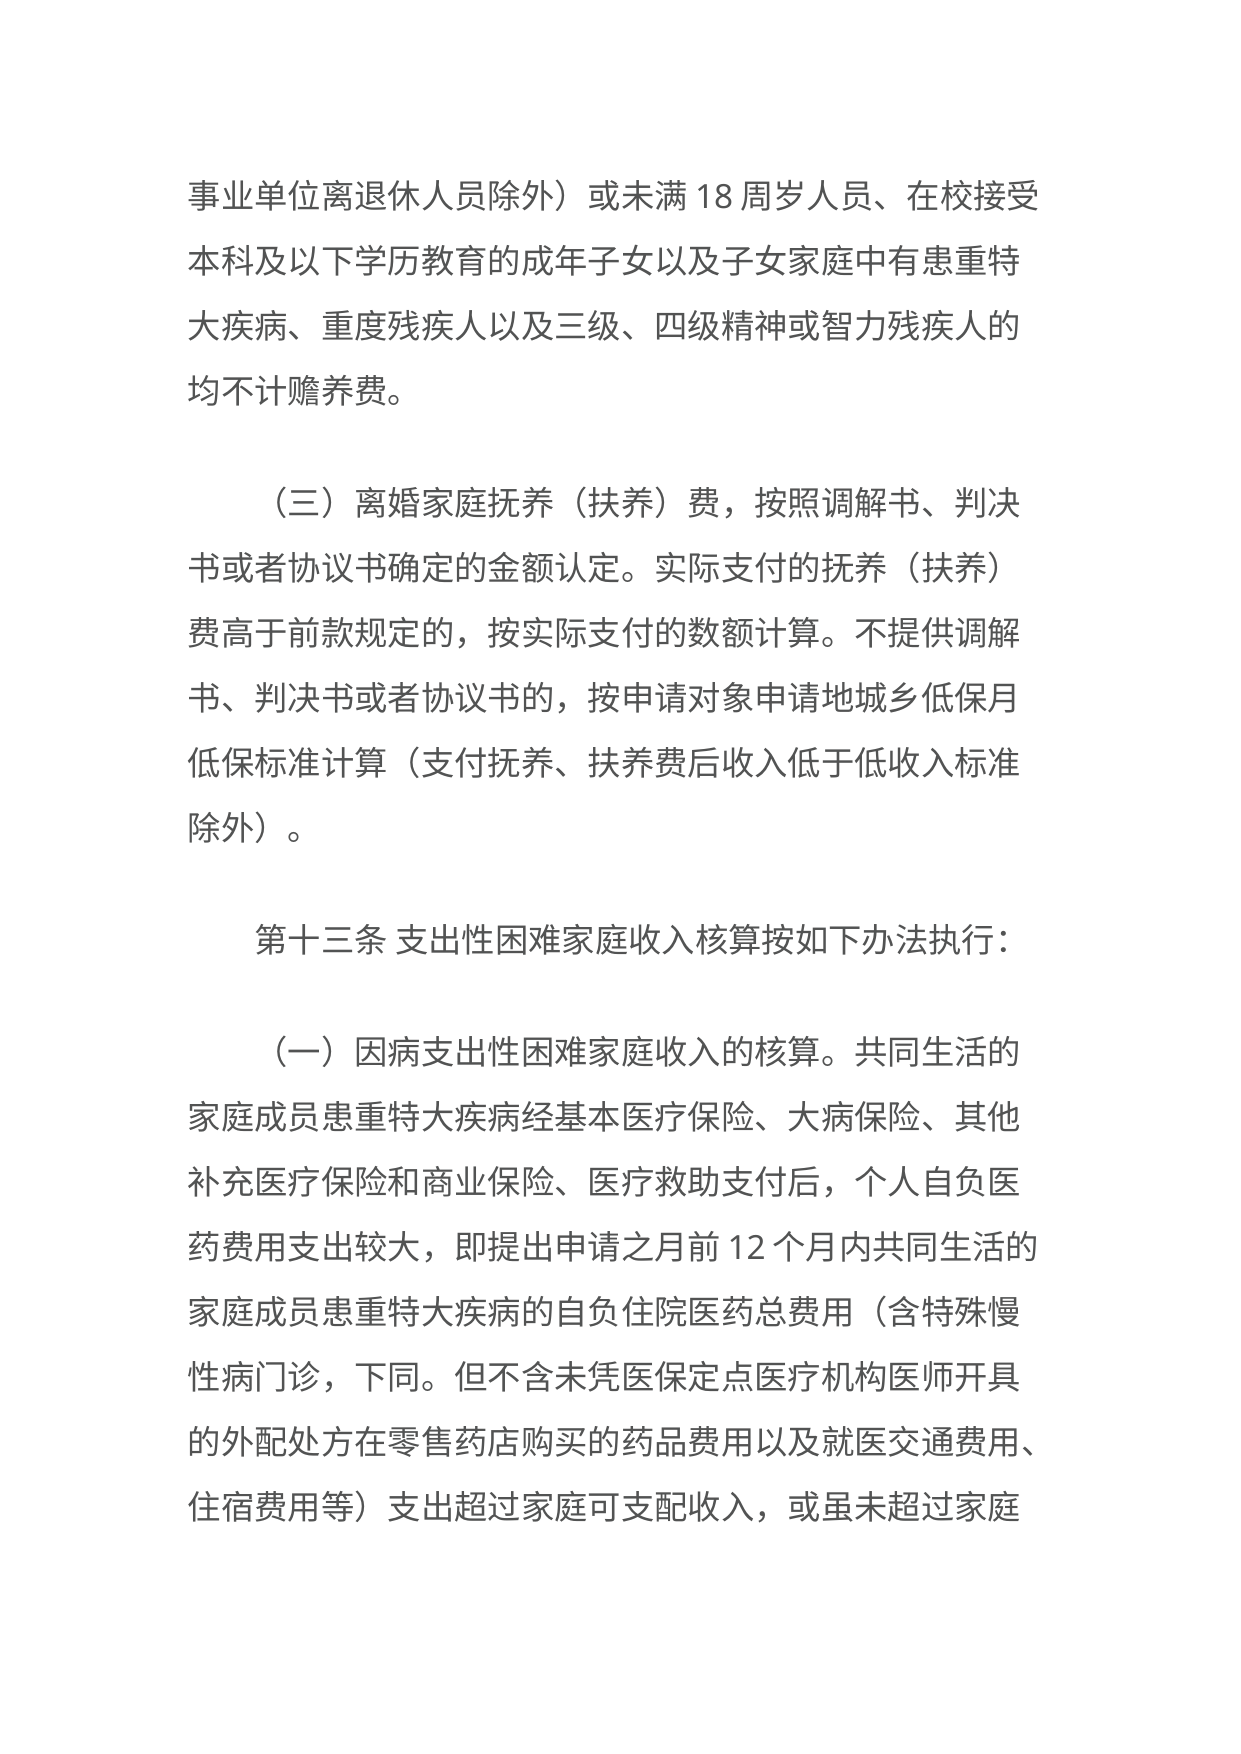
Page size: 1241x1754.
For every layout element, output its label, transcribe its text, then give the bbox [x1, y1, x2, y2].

text 第十三条 支出性困难家庭收入核算按如下办法执行： [187, 906, 1053, 971]
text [187, 162, 1053, 422]
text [187, 1018, 1053, 1538]
text （三）离婚家庭抚养（扶养）费，按照调解书、判决书或者协议书确定的金额认定。实际支付的抚养（扶养）费高于前款规定的，按实际支付的数额计算。不提供调解书、判决书或者协议书的，按申请对象申请地城乡低保月低保标准计算（支付抚养、扶养费后收入低于低收入标准除外）。 [187, 469, 1053, 859]
